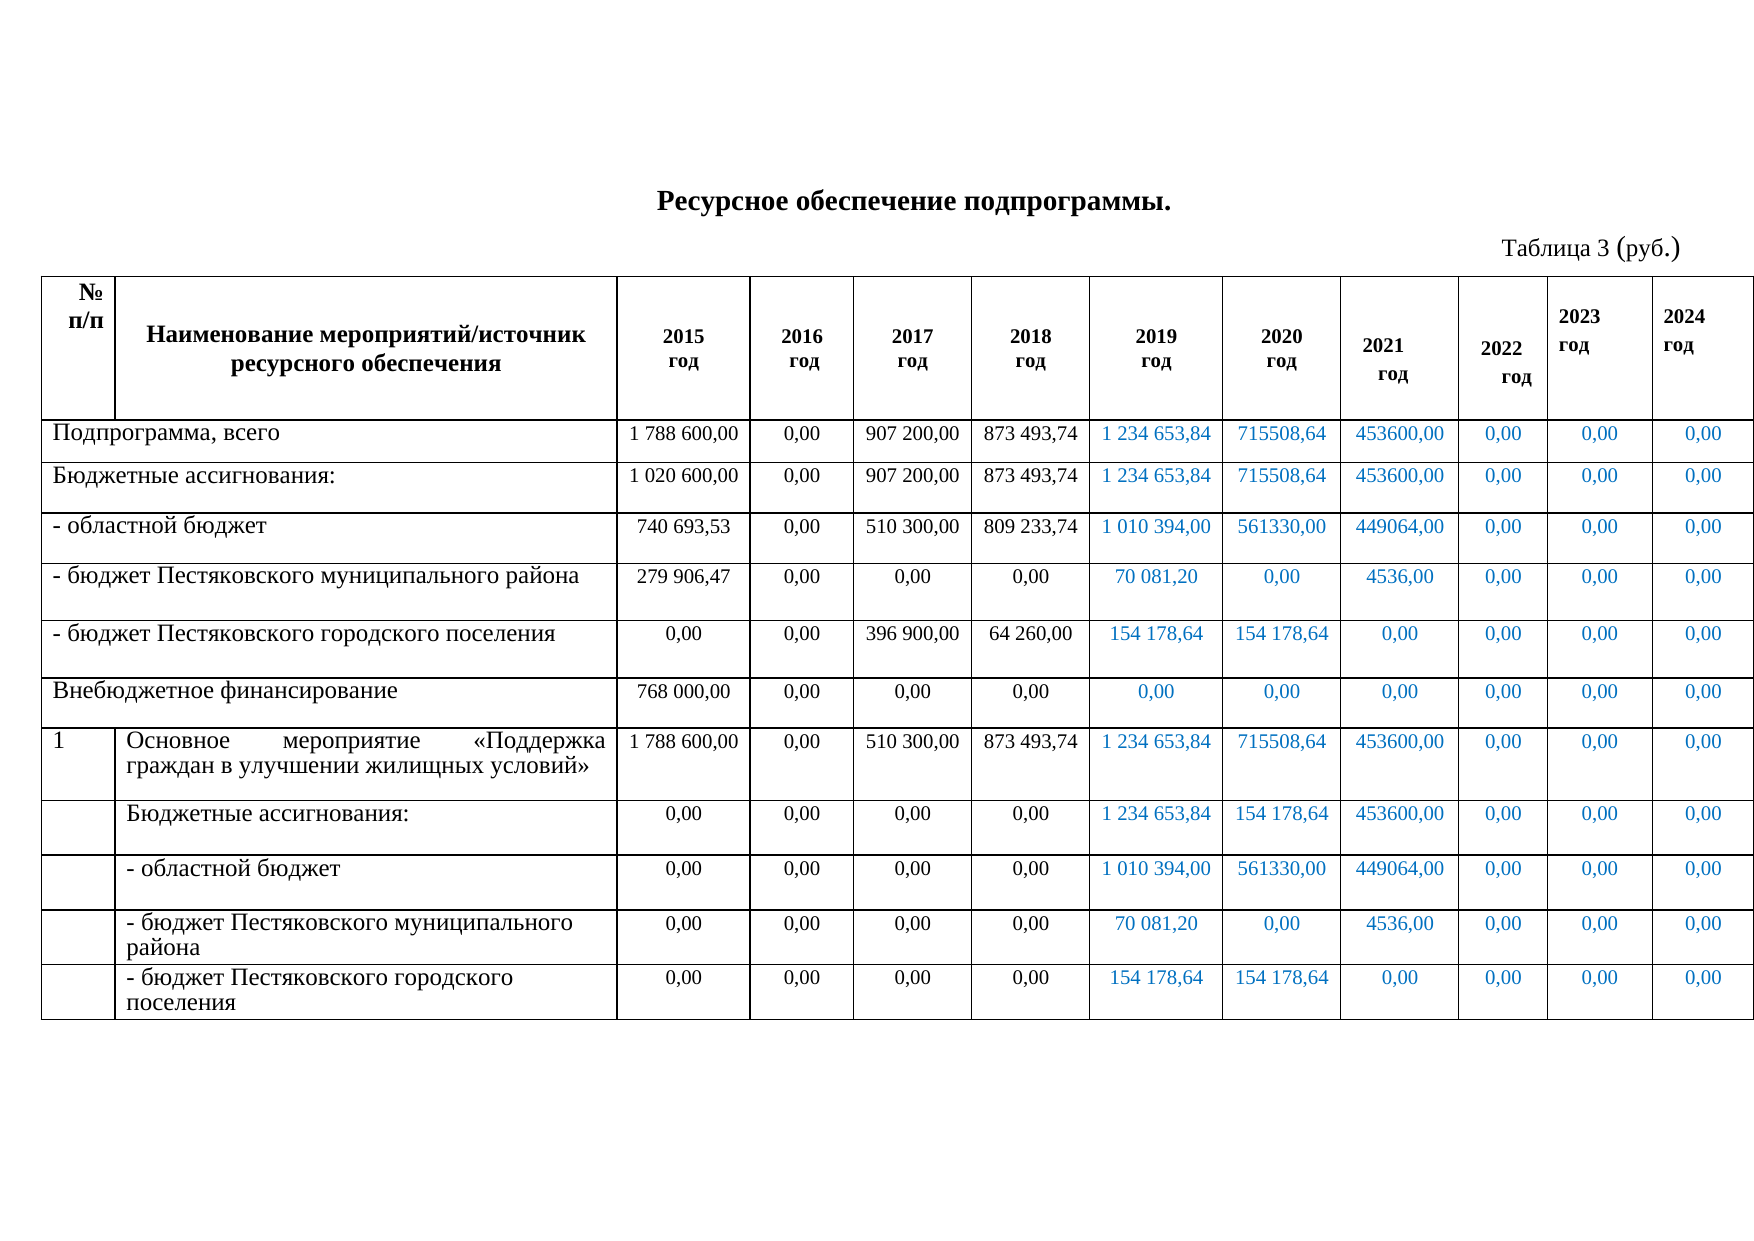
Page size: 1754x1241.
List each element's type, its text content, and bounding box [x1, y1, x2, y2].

table_cell 0,00 [1090, 679, 1222, 727]
table_cell 64 260,00 [972, 621, 1089, 677]
table_cell 0,00 [1341, 621, 1458, 677]
table_cell 0,00 [1548, 729, 1652, 800]
table_header 2023 год [1548, 277, 1652, 419]
table_cell 768 000,00 [618, 679, 749, 727]
table_cell 0,00 [751, 564, 853, 620]
table_cell 0,00 [854, 965, 971, 1018]
table_cell 1 234 653,84 [1090, 729, 1222, 800]
table_cell 0,00 [1459, 564, 1547, 620]
table_cell 0,00 [751, 729, 853, 800]
table_cell 0,00 [1223, 564, 1340, 620]
table_cell 1 788 600,00 [618, 421, 749, 462]
table_cell 0,00 [751, 965, 853, 1018]
table_cell 0,00 [1459, 965, 1547, 1018]
table_cell 0,00 [1653, 729, 1753, 800]
text Ресурсное обеспечение подпрограммы. [118, 183, 1636, 217]
table_cell 0,00 [1548, 621, 1652, 677]
table_cell Бюджетные ассигнования: [42, 463, 616, 512]
table_cell - бюджет Пестяковского муниципального района [42, 564, 616, 620]
table_cell 0,00 [972, 679, 1089, 727]
table_cell 0,00 [1653, 564, 1753, 620]
table_cell 0,00 [1548, 856, 1652, 909]
table_cell 154 178,64 [1090, 621, 1222, 677]
table_cell 0,00 [618, 801, 749, 854]
table_cell 0,00 [1459, 856, 1547, 909]
table_header № п/п [42, 277, 114, 419]
table_cell 0,00 [1459, 729, 1547, 800]
table_cell 0,00 [618, 621, 749, 677]
table_cell 715508,64 [1223, 729, 1340, 800]
table_cell 0,00 [972, 564, 1089, 620]
table_cell 0,00 [1653, 911, 1753, 964]
table_cell 0,00 [972, 965, 1089, 1018]
table_cell 0,00 [751, 421, 853, 462]
table_cell - бюджет Пестяковского городского поселения [116, 965, 616, 1018]
table_cell 809 233,74 [972, 514, 1089, 562]
table_cell 0,00 [1459, 911, 1547, 964]
table_cell 453600,00 [1341, 421, 1458, 462]
table_cell 1 [42, 729, 114, 800]
table_header 2022 год [1459, 277, 1547, 419]
table_header 2017 год [854, 277, 971, 419]
table_cell 0,00 [972, 801, 1089, 854]
table_cell 873 493,74 [972, 729, 1089, 800]
table_cell 0,00 [1548, 564, 1652, 620]
table_cell 0,00 [1653, 965, 1753, 1018]
table_cell 0,00 [751, 463, 853, 512]
table_cell 561330,00 [1223, 856, 1340, 909]
table_cell 715508,64 [1223, 421, 1340, 462]
table_cell 0,00 [751, 801, 853, 854]
table_cell 0,00 [854, 856, 971, 909]
table_cell 154 178,64 [1090, 965, 1222, 1018]
table_cell 0,00 [854, 801, 971, 854]
table_cell 0,00 [1341, 965, 1458, 1018]
table_cell 154 178,64 [1223, 965, 1340, 1018]
table_cell 561330,00 [1223, 514, 1340, 562]
table_cell 154 178,64 [1223, 801, 1340, 854]
table_cell [42, 965, 114, 1018]
table_cell 4536,00 [1341, 911, 1458, 964]
table_cell 0,00 [1653, 621, 1753, 677]
table_cell 0,00 [618, 965, 749, 1018]
table_cell 873 493,74 [972, 463, 1089, 512]
table_cell 1 234 653,84 [1090, 421, 1222, 462]
table_cell 1 010 394,00 [1090, 514, 1222, 562]
table_cell 0,00 [1459, 421, 1547, 462]
table_cell 396 900,00 [854, 621, 971, 677]
table_cell 0,00 [618, 856, 749, 909]
table_cell 1 788 600,00 [618, 729, 749, 800]
table_cell 0,00 [751, 514, 853, 562]
table_cell 0,00 [854, 911, 971, 964]
table_cell 0,00 [751, 679, 853, 727]
table_cell 70 081,20 [1090, 564, 1222, 620]
table_cell 0,00 [1548, 801, 1652, 854]
table_cell 510 300,00 [854, 729, 971, 800]
table_header 2024 год [1653, 277, 1753, 419]
table_cell 0,00 [854, 564, 971, 620]
table_cell 449064,00 [1341, 514, 1458, 562]
table_cell 0,00 [1653, 679, 1753, 727]
table_cell 1 010 394,00 [1090, 856, 1222, 909]
table_header 2016 год [751, 277, 853, 419]
table_cell 453600,00 [1341, 463, 1458, 512]
table_cell Подпрограмма, всего [42, 421, 616, 462]
table_cell 0,00 [1548, 911, 1652, 964]
table_cell 0,00 [1653, 514, 1753, 562]
table_cell 449064,00 [1341, 856, 1458, 909]
table_cell 0,00 [618, 911, 749, 964]
table_cell 453600,00 [1341, 801, 1458, 854]
table_cell 0,00 [972, 856, 1089, 909]
table_cell Внебюджетное финансирование [42, 679, 616, 727]
table_cell 154 178,64 [1223, 621, 1340, 677]
table_cell [42, 856, 114, 909]
text Таблица 3 (руб.) [193, 229, 1680, 263]
table_cell 4536,00 [1341, 564, 1458, 620]
table_cell 0,00 [1548, 514, 1652, 562]
table_cell 715508,64 [1223, 463, 1340, 512]
table_cell Бюджетные ассигнования: [116, 801, 616, 854]
table_cell - областной бюджет [116, 856, 616, 909]
table_cell 0,00 [972, 911, 1089, 964]
table_cell [42, 911, 114, 964]
table_cell 1 234 653,84 [1090, 463, 1222, 512]
table_cell 0,00 [1341, 679, 1458, 727]
table_cell Основное мероприятие «Поддержка граждан в улучшении жилищных условий» [116, 729, 616, 800]
table_cell 0,00 [1223, 679, 1340, 727]
table_cell 1 020 600,00 [618, 463, 749, 512]
table_cell 0,00 [751, 856, 853, 909]
table_header 2019 год [1090, 277, 1222, 419]
table_cell 0,00 [1459, 514, 1547, 562]
table_cell 907 200,00 [854, 463, 971, 512]
table_header 2018 год [972, 277, 1089, 419]
table_cell 0,00 [1653, 463, 1753, 512]
table_cell 0,00 [1548, 463, 1652, 512]
table_cell 0,00 [751, 621, 853, 677]
table_cell 0,00 [1459, 801, 1547, 854]
table_cell 70 081,20 [1090, 911, 1222, 964]
table_cell 740 693,53 [618, 514, 749, 562]
table_cell 0,00 [1459, 621, 1547, 677]
table_cell 0,00 [1459, 679, 1547, 727]
table_cell [42, 801, 114, 854]
table_cell - бюджет Пестяковского городского поселения [42, 621, 616, 677]
table_header 2020 год [1223, 277, 1340, 419]
table_cell 0,00 [1653, 421, 1753, 462]
table_cell 510 300,00 [854, 514, 971, 562]
table_cell 453600,00 [1341, 729, 1458, 800]
table_cell 0,00 [1459, 463, 1547, 512]
table_cell - областной бюджет [42, 514, 616, 562]
table_cell 1 234 653,84 [1090, 801, 1222, 854]
table_cell 0,00 [1548, 421, 1652, 462]
table_cell 0,00 [1653, 801, 1753, 854]
table_header Наименование мероприятий/источник ресурсного обеспечения [116, 277, 616, 419]
table_cell 0,00 [1653, 856, 1753, 909]
table_cell 907 200,00 [854, 421, 971, 462]
table_cell 873 493,74 [972, 421, 1089, 462]
table_cell - бюджет Пестяковского муниципального района [116, 911, 616, 964]
table_cell 0,00 [1548, 679, 1652, 727]
table_cell 0,00 [854, 679, 971, 727]
table_cell 0,00 [1223, 911, 1340, 964]
table_cell 279 906,47 [618, 564, 749, 620]
table_header 2015 год [618, 277, 749, 419]
table_cell 0,00 [751, 911, 853, 964]
table_cell 0,00 [1548, 965, 1652, 1018]
table_header 2021 год [1341, 277, 1458, 419]
